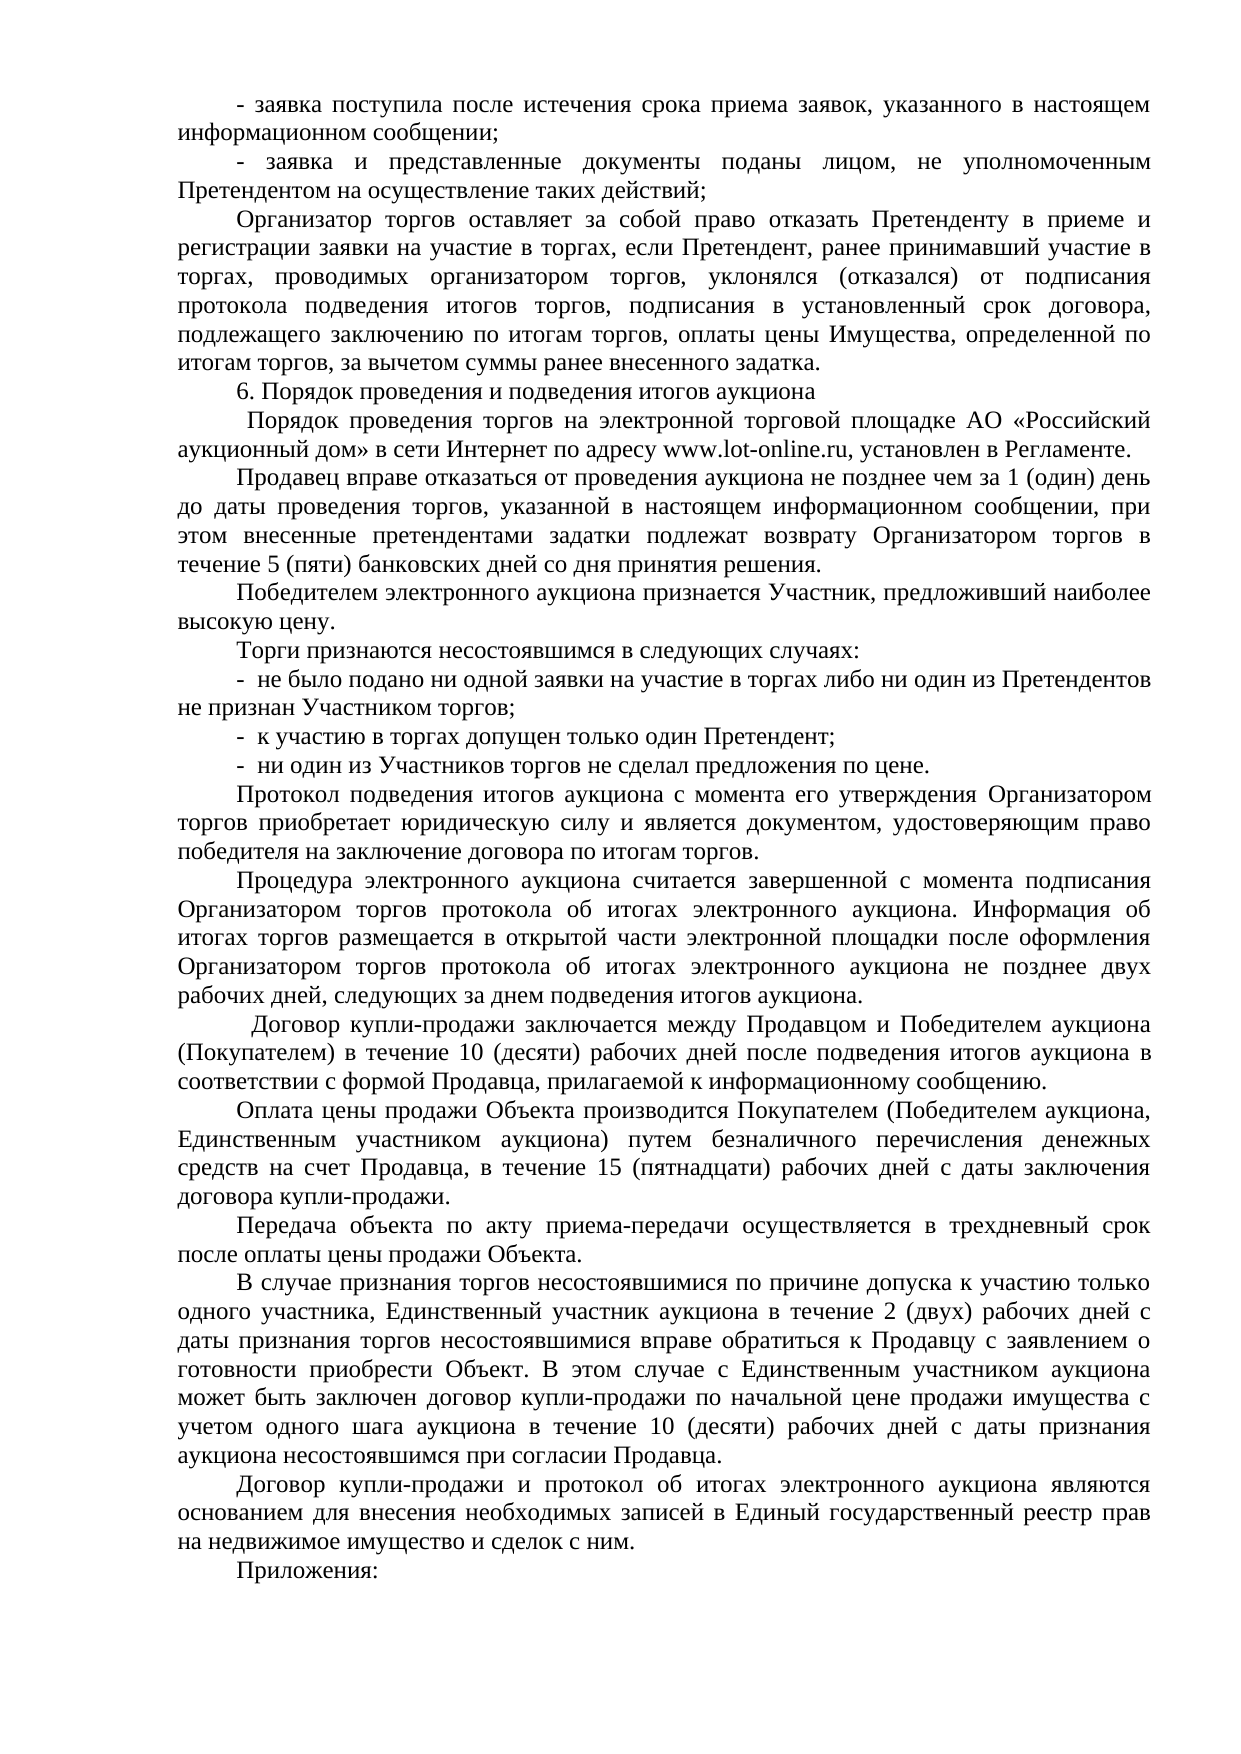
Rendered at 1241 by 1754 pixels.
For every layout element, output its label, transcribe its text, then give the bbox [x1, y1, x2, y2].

text Победителем электронного аукциона признается Участник, предложивший наиболее высокую цену. [177, 577, 1152, 635]
text Приложения: [177, 1555, 1152, 1584]
text Торги признаются несостоявшимся в следующих случаях: [177, 635, 1152, 664]
text Организатор торгов оставляет за собой право отказать Претенденту в приеме и регистрации заявки на участие в торгах, если Претендент, ранее принимавший участие в торгах, проводимых организатором торгов, уклонялся (отказался) от подписания протокола подведения итогов торгов, подписания в установленный срок договора, подлежащего заключению по итогам торгов, оплаты цены Имущества, определенной по итогам торгов, за вычетом суммы ранее внесенного задатка. [177, 204, 1152, 376]
text - заявка и представленные документы поданы лицом, не уполномоченным Претендентом на осуществление таких действий; [177, 146, 1152, 204]
text - ни один из Участников торгов не сделал предложения по цене. [177, 750, 1152, 779]
text - заявка поступила после истечения срока приема заявок, указанного в настоящем информационном сообщении; [177, 89, 1152, 146]
text Протокол подведения итогов аукциона с момента его утверждения Организатором торгов приобретает юридическую силу и является документом, удостоверяющим право победителя на заключение договора по итогам торгов. [177, 779, 1152, 865]
text Договор купли-продажи заключается между Продавцом и Победителем аукциона (Покупателем) в течение 10 (десяти) рабочих дней после подведения итогов аукциона в соответствии с формой Продавца, прилагаемой к информационному сообщению. [177, 1009, 1152, 1095]
text Договор купли-продажи и протокол об итогах электронного аукциона являются основанием для внесения необходимых записей в Единый государственный реестр прав на недвижимое имущество и сделок с ним. [177, 1469, 1152, 1555]
text Порядок проведения торгов на электронной торговой площадке АО «Российский аукционный дом» в сети Интернет по адресу www.lot-online.ru, установлен в Регламенте. [177, 405, 1152, 462]
text Продавец вправе отказаться от проведения аукциона не позднее чем за 1 (один) день до даты проведения торгов, указанной в настоящем информационном сообщении, при этом внесенные претендентами задатки подлежат возврату Организатором торгов в течение 5 (пяти) банковских дней со дня принятия решения. [177, 462, 1152, 577]
text - к участию в торгах допущен только один Претендент; [177, 721, 1152, 750]
text Передача объекта по акту приема-передачи осуществляется в трехдневный срок после оплаты цены продажи Объекта. [177, 1210, 1152, 1267]
text В случае признания торгов несостоявшимися по причине допуска к участию только одного участника, Единственный участник аукциона в течение 2 (двух) рабочих дней с даты признания торгов несостоявшимися вправе обратиться к Продавцу с заявлением о готовности приобрести Объект. В этом случае с Единственным участником аукциона может быть заключен договор купли-продажи по начальной цене продажи имущества с учетом одного шага аукциона в течение 10 (десяти) рабочих дней с даты признания аукциона несостоявшимся при согласии Продавца. [177, 1267, 1152, 1469]
text Процедура электронного аукциона считается завершенной с момента подписания Организатором торгов протокола об итогах электронного аукциона. Информация об итогах торгов размещается в открытой части электронной площадки после оформления Организатором торгов протокола об итогах электронного аукциона не позднее двух рабочих дней, следующих за днем подведения итогов аукциона. [177, 865, 1152, 1009]
text - не было подано ни одной заявки на участие в торгах либо ни один из Претендентов не признан Участником торгов; [177, 664, 1152, 721]
text 6. Порядок проведения и подведения итогов аукциона [177, 376, 1152, 405]
text Оплата цены продажи Объекта производится Покупателем (Победителем аукциона, Единственным участником аукциона) путем безналичного перечисления денежных средств на счет Продавца, в течение 15 (пятнадцати) рабочих дней с даты заключения договора купли-продажи. [177, 1095, 1152, 1210]
